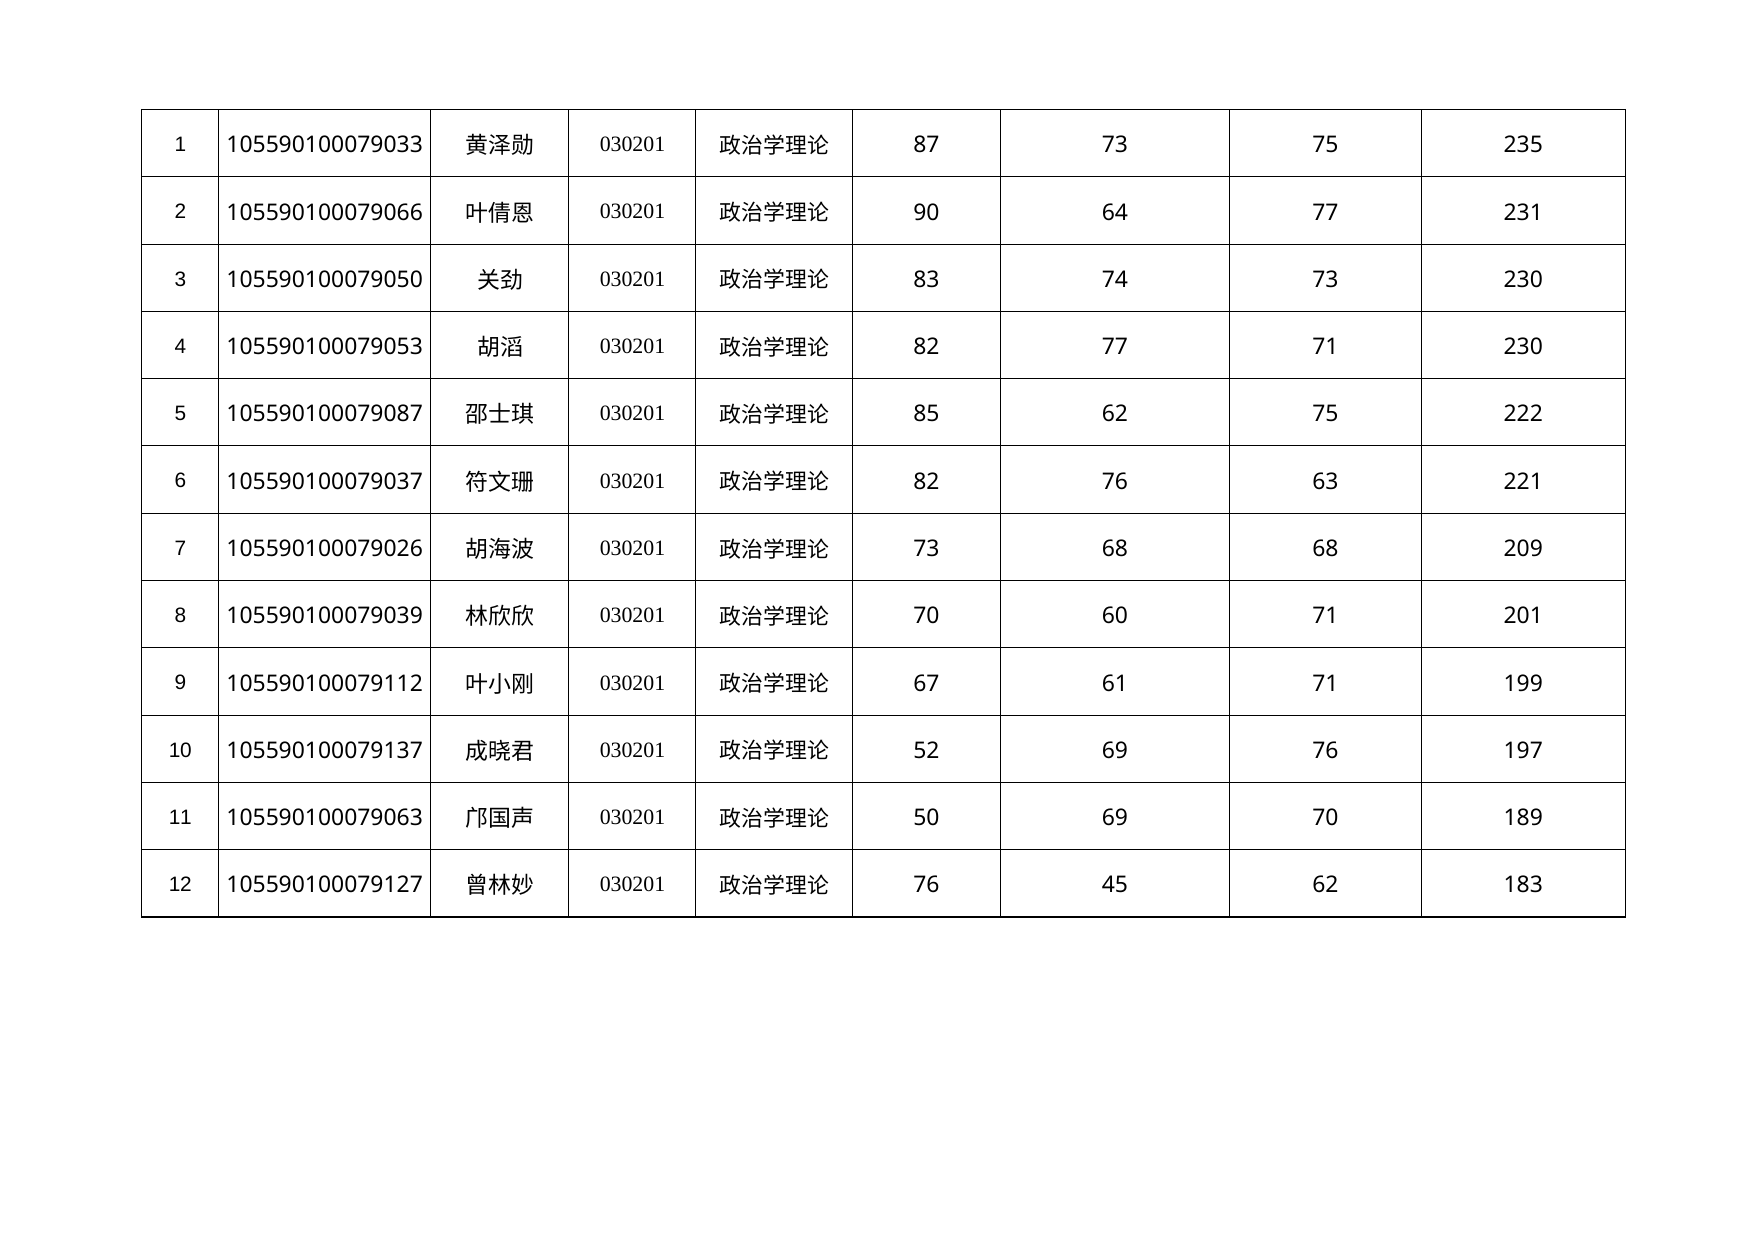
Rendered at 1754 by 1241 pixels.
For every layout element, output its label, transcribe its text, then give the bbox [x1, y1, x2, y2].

table_cell 关劲 [431, 245, 568, 311]
table_cell 230 [1422, 245, 1625, 311]
table_cell 87 [853, 110, 1000, 176]
table_cell 政治学理论 [696, 514, 852, 580]
table_cell 67 [853, 648, 1000, 714]
table_cell 政治学理论 [696, 312, 852, 378]
table_cell 黄泽勋 [431, 110, 568, 176]
table_cell 82 [853, 446, 1000, 513]
table_cell 9 [142, 648, 218, 714]
table_cell 68 [1230, 514, 1421, 580]
table_cell 105590100079112 [219, 648, 430, 714]
table_cell 6 [142, 446, 218, 513]
table_cell 76 [1001, 446, 1229, 513]
table_cell 221 [1422, 446, 1625, 513]
table_cell 231 [1422, 177, 1625, 243]
table_cell 75 [1230, 110, 1421, 176]
table_cell 69 [1001, 783, 1229, 849]
table_cell 64 [1001, 177, 1229, 243]
table_cell 政治学理论 [696, 581, 852, 647]
table_cell 叶小刚 [431, 648, 568, 714]
table_cell 105590100079127 [219, 850, 430, 916]
table_cell 45 [1001, 850, 1229, 916]
table_cell 政治学理论 [696, 379, 852, 445]
table_cell 符文珊 [431, 446, 568, 513]
table_cell 189 [1422, 783, 1625, 849]
table_cell 11 [142, 783, 218, 849]
table_cell 71 [1230, 581, 1421, 647]
table_cell 105590100079087 [219, 379, 430, 445]
table_cell 政治学理论 [696, 850, 852, 916]
table_cell 政治学理论 [696, 446, 852, 513]
table_cell 77 [1230, 177, 1421, 243]
table_cell 030201 [569, 514, 695, 580]
table_cell 82 [853, 312, 1000, 378]
table_cell 030201 [569, 716, 695, 782]
table_cell 林欣欣 [431, 581, 568, 647]
table_cell 62 [1230, 850, 1421, 916]
table_cell 76 [853, 850, 1000, 916]
table_cell 105590100079039 [219, 581, 430, 647]
table_cell 105590100079050 [219, 245, 430, 311]
table_cell 030201 [569, 177, 695, 243]
table_cell 209 [1422, 514, 1625, 580]
table_cell 105590100079063 [219, 783, 430, 849]
table_cell 105590100079053 [219, 312, 430, 378]
table_cell 74 [1001, 245, 1229, 311]
table_cell 235 [1422, 110, 1625, 176]
table_cell 105590100079033 [219, 110, 430, 176]
table_cell 105590100079037 [219, 446, 430, 513]
table_cell 73 [1001, 110, 1229, 176]
table_cell 胡滔 [431, 312, 568, 378]
table_cell 4 [142, 312, 218, 378]
table_cell 71 [1230, 312, 1421, 378]
table_cell 85 [853, 379, 1000, 445]
table_cell 政治学理论 [696, 110, 852, 176]
table_cell 5 [142, 379, 218, 445]
table_cell 90 [853, 177, 1000, 243]
table_cell 12 [142, 850, 218, 916]
table_cell 222 [1422, 379, 1625, 445]
table_cell 030201 [569, 312, 695, 378]
table_cell 73 [1230, 245, 1421, 311]
table_cell 73 [853, 514, 1000, 580]
table_cell 61 [1001, 648, 1229, 714]
table_cell 105590100079066 [219, 177, 430, 243]
table_cell 68 [1001, 514, 1229, 580]
table_cell 201 [1422, 581, 1625, 647]
table_cell 030201 [569, 648, 695, 714]
table_cell 83 [853, 245, 1000, 311]
table_cell 52 [853, 716, 1000, 782]
table_cell 50 [853, 783, 1000, 849]
table_cell 8 [142, 581, 218, 647]
table_cell 030201 [569, 783, 695, 849]
table_cell 政治学理论 [696, 783, 852, 849]
table_cell 1 [142, 110, 218, 176]
table_cell 105590100079026 [219, 514, 430, 580]
table_cell 70 [853, 581, 1000, 647]
table_cell 75 [1230, 379, 1421, 445]
table_cell 030201 [569, 446, 695, 513]
table_cell 2 [142, 177, 218, 243]
table_cell 030201 [569, 245, 695, 311]
table_cell 政治学理论 [696, 648, 852, 714]
table_cell 政治学理论 [696, 245, 852, 311]
table_cell 邝国声 [431, 783, 568, 849]
table_cell 76 [1230, 716, 1421, 782]
table_cell 胡海波 [431, 514, 568, 580]
table_cell 7 [142, 514, 218, 580]
table_cell 政治学理论 [696, 716, 852, 782]
table_cell 183 [1422, 850, 1625, 916]
table_cell 10 [142, 716, 218, 782]
table_cell 030201 [569, 110, 695, 176]
table_cell 71 [1230, 648, 1421, 714]
table_cell 69 [1001, 716, 1229, 782]
table_cell 230 [1422, 312, 1625, 378]
table_cell 030201 [569, 379, 695, 445]
table_cell 60 [1001, 581, 1229, 647]
table_cell 成晓君 [431, 716, 568, 782]
table_cell 030201 [569, 850, 695, 916]
table_cell 62 [1001, 379, 1229, 445]
table_cell 105590100079137 [219, 716, 430, 782]
table_cell 曾林妙 [431, 850, 568, 916]
table_cell 030201 [569, 581, 695, 647]
table_cell 77 [1001, 312, 1229, 378]
table_cell 邵士琪 [431, 379, 568, 445]
table_cell 70 [1230, 783, 1421, 849]
table_cell 63 [1230, 446, 1421, 513]
table_cell 3 [142, 245, 218, 311]
table_cell 叶倩恩 [431, 177, 568, 243]
table_cell 197 [1422, 716, 1625, 782]
table_cell 199 [1422, 648, 1625, 714]
table_cell 政治学理论 [696, 177, 852, 243]
